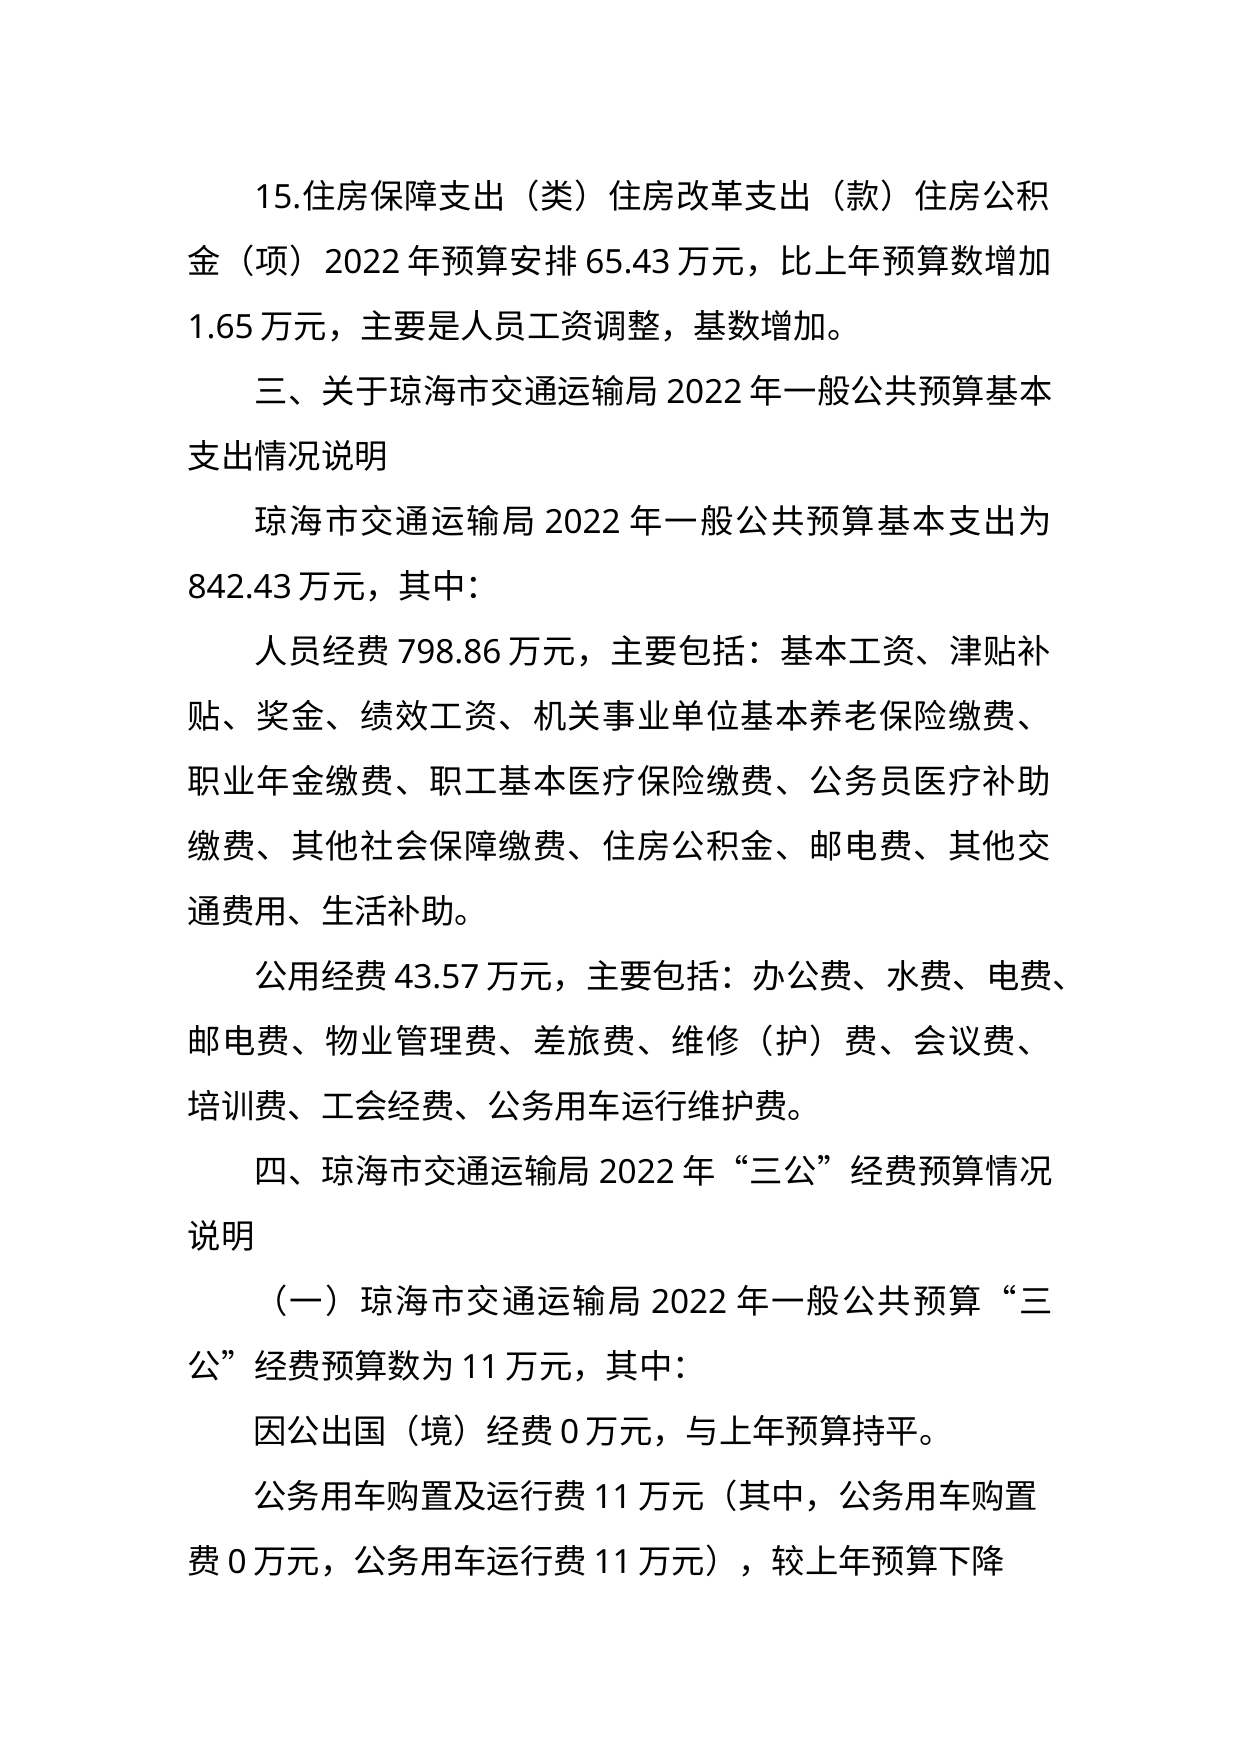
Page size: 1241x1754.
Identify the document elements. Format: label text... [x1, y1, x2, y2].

text （一）琼海市交通运输局2022年一般公共预算“三公”经费预算数为11万元，其中： [187, 1267, 1053, 1397]
text 公用经费43.57万元，主要包括：办公费、水费、电费、邮电费、物业管理费、差旅费、维修（护）费、会议费、培训费、工会经费、公务用车运行维护费。 [187, 942, 1053, 1137]
text 人员经费798.86万元，主要包括：基本工资、津贴补贴、奖金、绩效工资、机关事业单位基本养老保险缴费、职业年金缴费、职工基本医疗保险缴费、公务员医疗补助缴费、其他社会保障缴费、住房公积金、邮电费、其他交通费用、生活补助。 [187, 617, 1053, 942]
text 因公出国（境）经费0万元，与上年预算持平。 [187, 1397, 1053, 1462]
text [187, 1462, 1053, 1592]
text 三、关于琼海市交通运输局2022年一般公共预算基本支出情况说明 [187, 357, 1053, 487]
text 琼海市交通运输局2022年一般公共预算基本支出为842.43万元，其中： [187, 487, 1053, 617]
text 15.住房保障支出（类）住房改革支出（款）住房公积金（项）2022年预算安排65.43万元，比上年预算数增加1.65万元，主要是人员工资调整，基数增加。 [187, 162, 1053, 357]
text 四、琼海市交通运输局2022年“三公”经费预算情况说明 [187, 1137, 1053, 1267]
